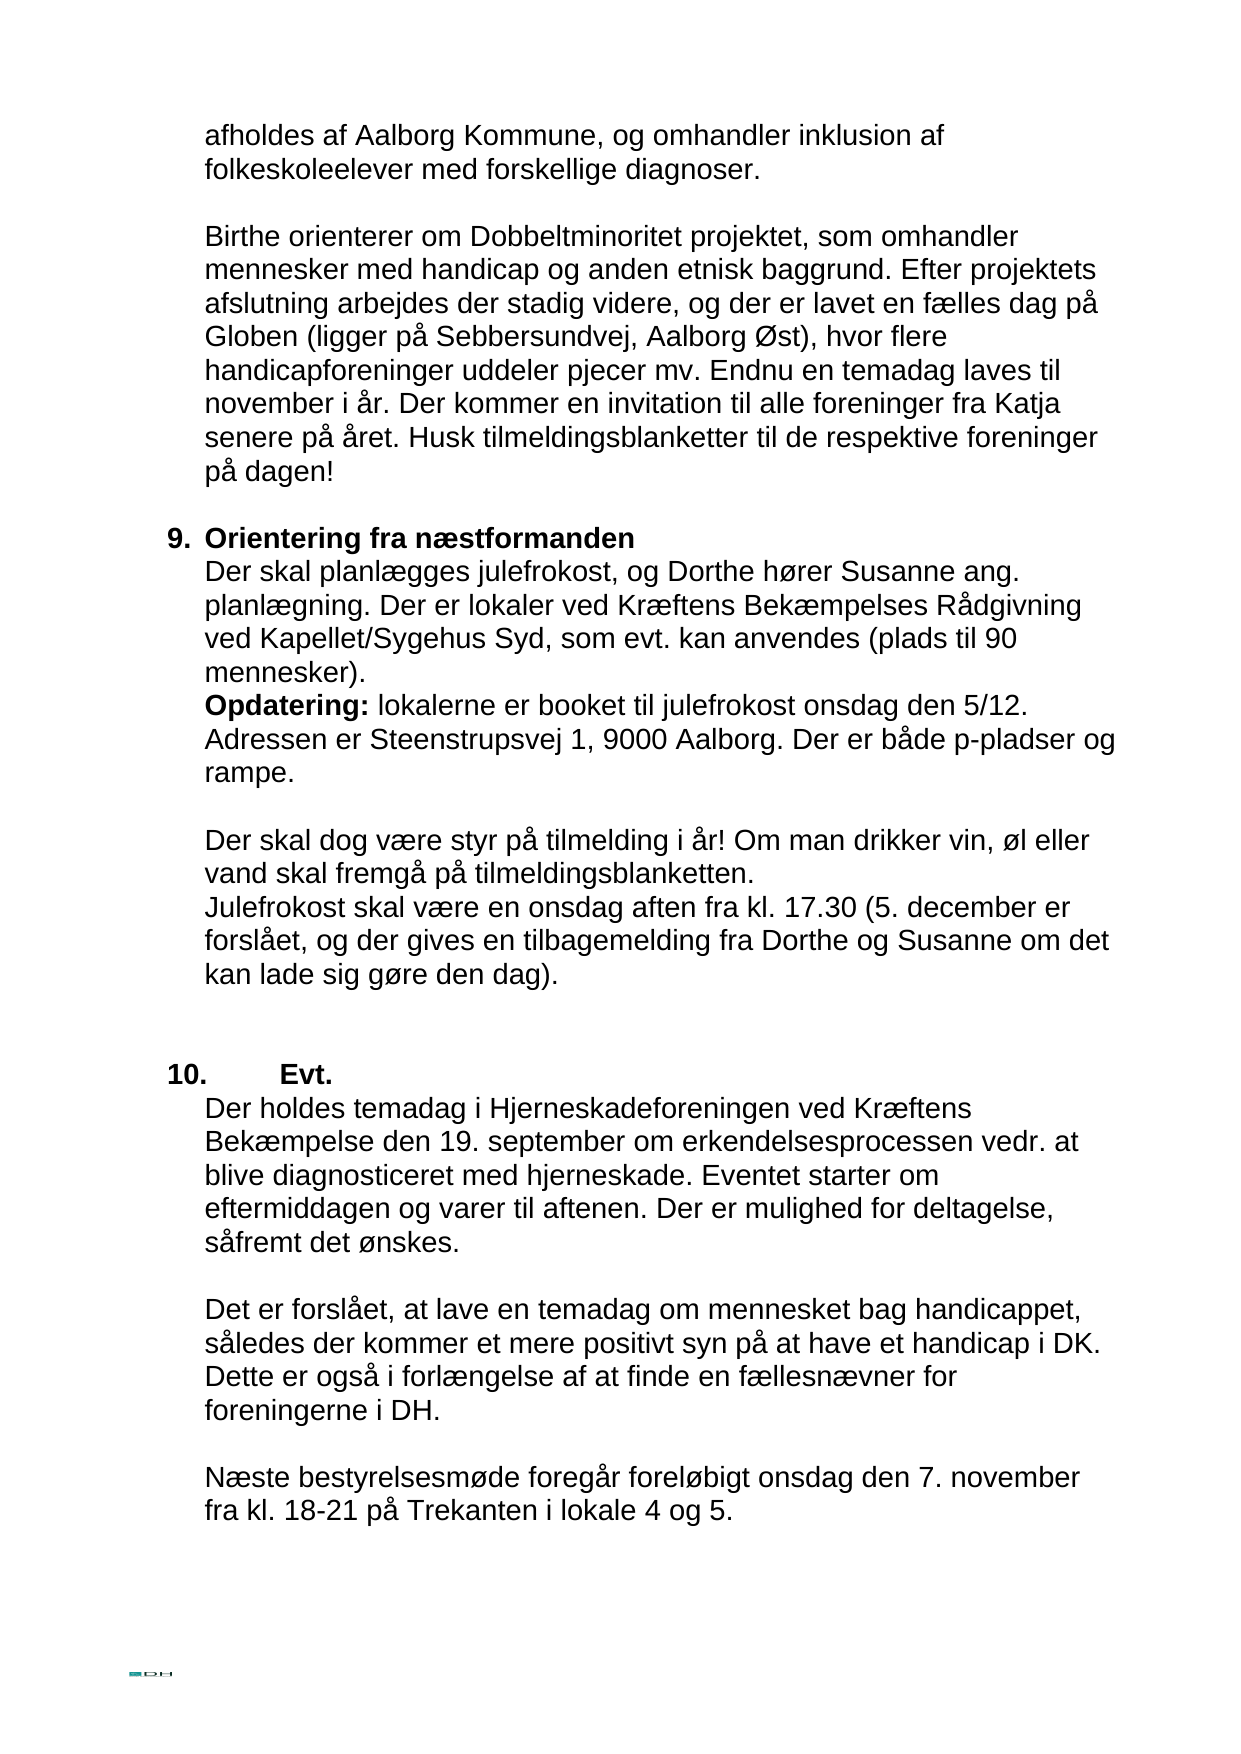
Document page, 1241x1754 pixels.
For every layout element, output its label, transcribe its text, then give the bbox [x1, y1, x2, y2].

text Det er forslået, at lave en temadag om mennesket bag handicappet, således der kommer et mere positivt syn på at have et handicap i DK. Dette er også i forlængelse af at finde en fællesnævner for foreningerne i DH. [204, 1292, 1122, 1426]
text Der skal dog være styr på tilmelding i år! Om man drikker vin, øl eller vand skal fremgå på tilmeldingsblanketten. Julefrokost skal være en onsdag aften fra kl. 17.30 (5. december er forslået, og der gives en tilbagemelding fra Dorthe og Susanne om det kan lade sig gøre den dag). [204, 822, 1122, 990]
text Næste bestyrelsesmøde foregår foreløbigt onsdag den 7. november fra kl. 18-21 på Trekanten i lokale 4 og 5. [204, 1460, 1122, 1527]
picture [129, 1672, 172, 1677]
list Evt. [167, 1057, 1122, 1091]
list Orientering fra næstformanden [167, 521, 1122, 554]
text Der skal planlægges julefrokost, og Dorthe hører Susanne ang. planlægning. Der er lokaler ved Kræftens Bekæmpelses Rådgivning ved Kapellet/Sygehus Syd, som evt. kan anvendes (plads til 90 mennesker). Opdatering: lokalerne er booket til julefrokost onsdag den 5/12. Adressen er Steenstrupsvej 1, 9000 Aalborg. Der er både p-pladser og rampe. [204, 554, 1122, 789]
text Birthe orienterer om Dobbeltminoritet projektet, som omhandler mennesker med handicap og anden etnisk baggrund. Efter projektets afslutning arbejdes der stadig videre, og der er lavet en fælles dag på Globen (ligger på Sebbersundvej, Aalborg Øst), hvor flere handicapforeninger uddeler pjecer mv. Endnu en temadag laves til november i år. Der kommer en invitation til alle foreninger fra Katja senere på året. Husk tilmeldingsblanketter til de respektive foreninger på dagen! [204, 219, 1122, 487]
text Der holdes temadag i Hjerneskadeforeningen ved Kræftens Bekæmpelse den 19. september om erkendelsesprocessen vedr. at blive diagnosticeret med hjerneskade. Eventet starter om eftermiddagen og varer til aftenen. Der er mulighed for deltagelse, såfremt det ønskes. [204, 1091, 1122, 1258]
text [204, 118, 1122, 185]
